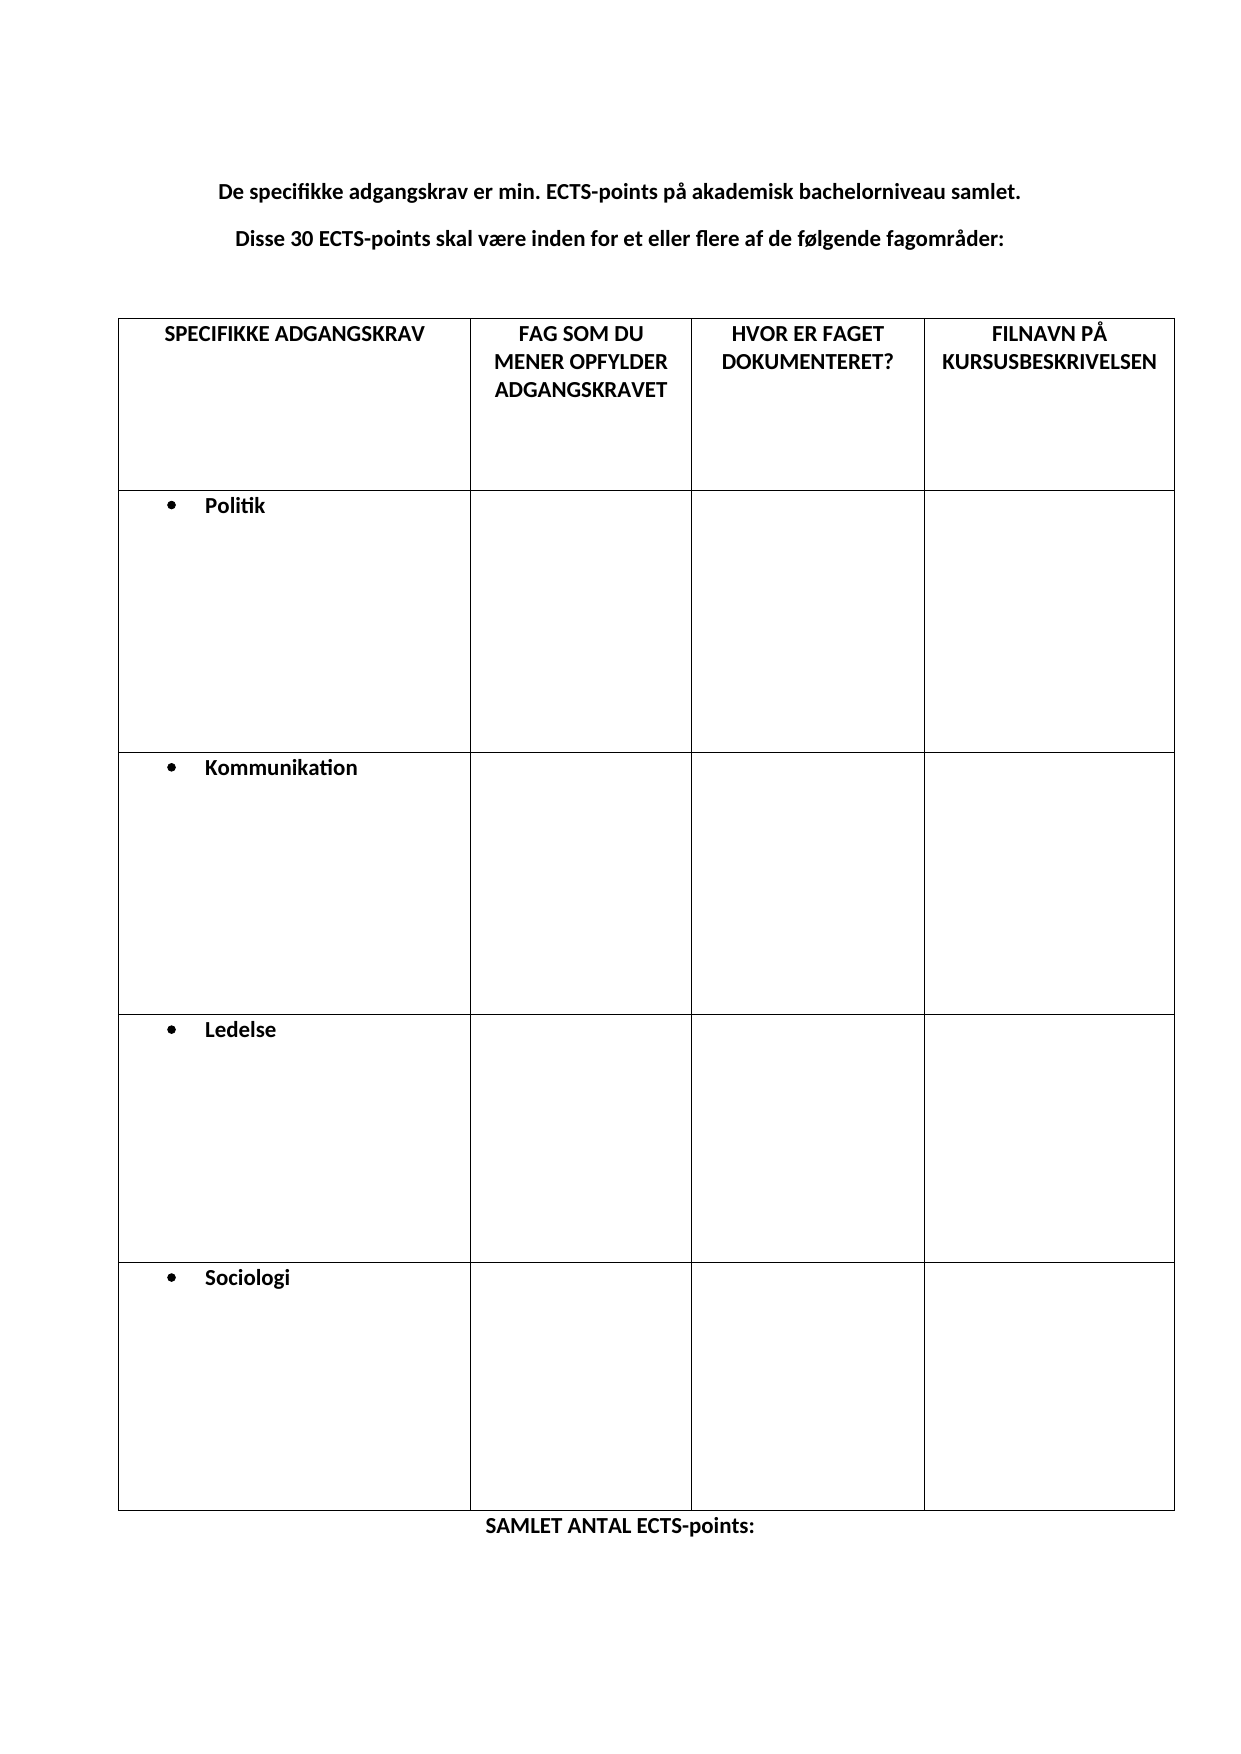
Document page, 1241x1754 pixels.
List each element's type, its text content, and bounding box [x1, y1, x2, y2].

table_cell [692, 491, 924, 752]
text De specifikke adgangskrav er min. ECTS-points på akademisk bachelorniveau samlet. [118, 177, 1122, 205]
table_cell Ledelse [119, 1015, 470, 1262]
table_cell [471, 753, 691, 1014]
table_header FILNAVN PÅ KURSUSBESKRIVELSEN [925, 319, 1174, 490]
table_cell Kommunikation [119, 753, 470, 1014]
table_cell [471, 491, 691, 752]
table_cell Politik [119, 491, 470, 752]
table_cell [925, 753, 1174, 1014]
text SAMLET ANTAL ECTS-points: [118, 1511, 1122, 1539]
table_header HVOR ER FAGET DOKUMENTERET? [692, 319, 924, 490]
table_cell [925, 491, 1174, 752]
table_cell Sociologi [119, 1263, 470, 1510]
table_cell [925, 1015, 1174, 1262]
table_cell [471, 1015, 691, 1262]
table_header FAG SOM DU MENER OPFYLDER ADGANGSKRAVET [471, 319, 691, 490]
table_cell [471, 1263, 691, 1510]
table_cell [692, 1015, 924, 1262]
table_cell [692, 753, 924, 1014]
text Disse 30 ECTS-points skal være inden for et eller flere af de følgende fagområder: [118, 224, 1122, 252]
table_header SPECIFIKKE ADGANGSKRAV [119, 319, 470, 490]
table_cell [925, 1263, 1174, 1510]
table_cell [692, 1263, 924, 1510]
